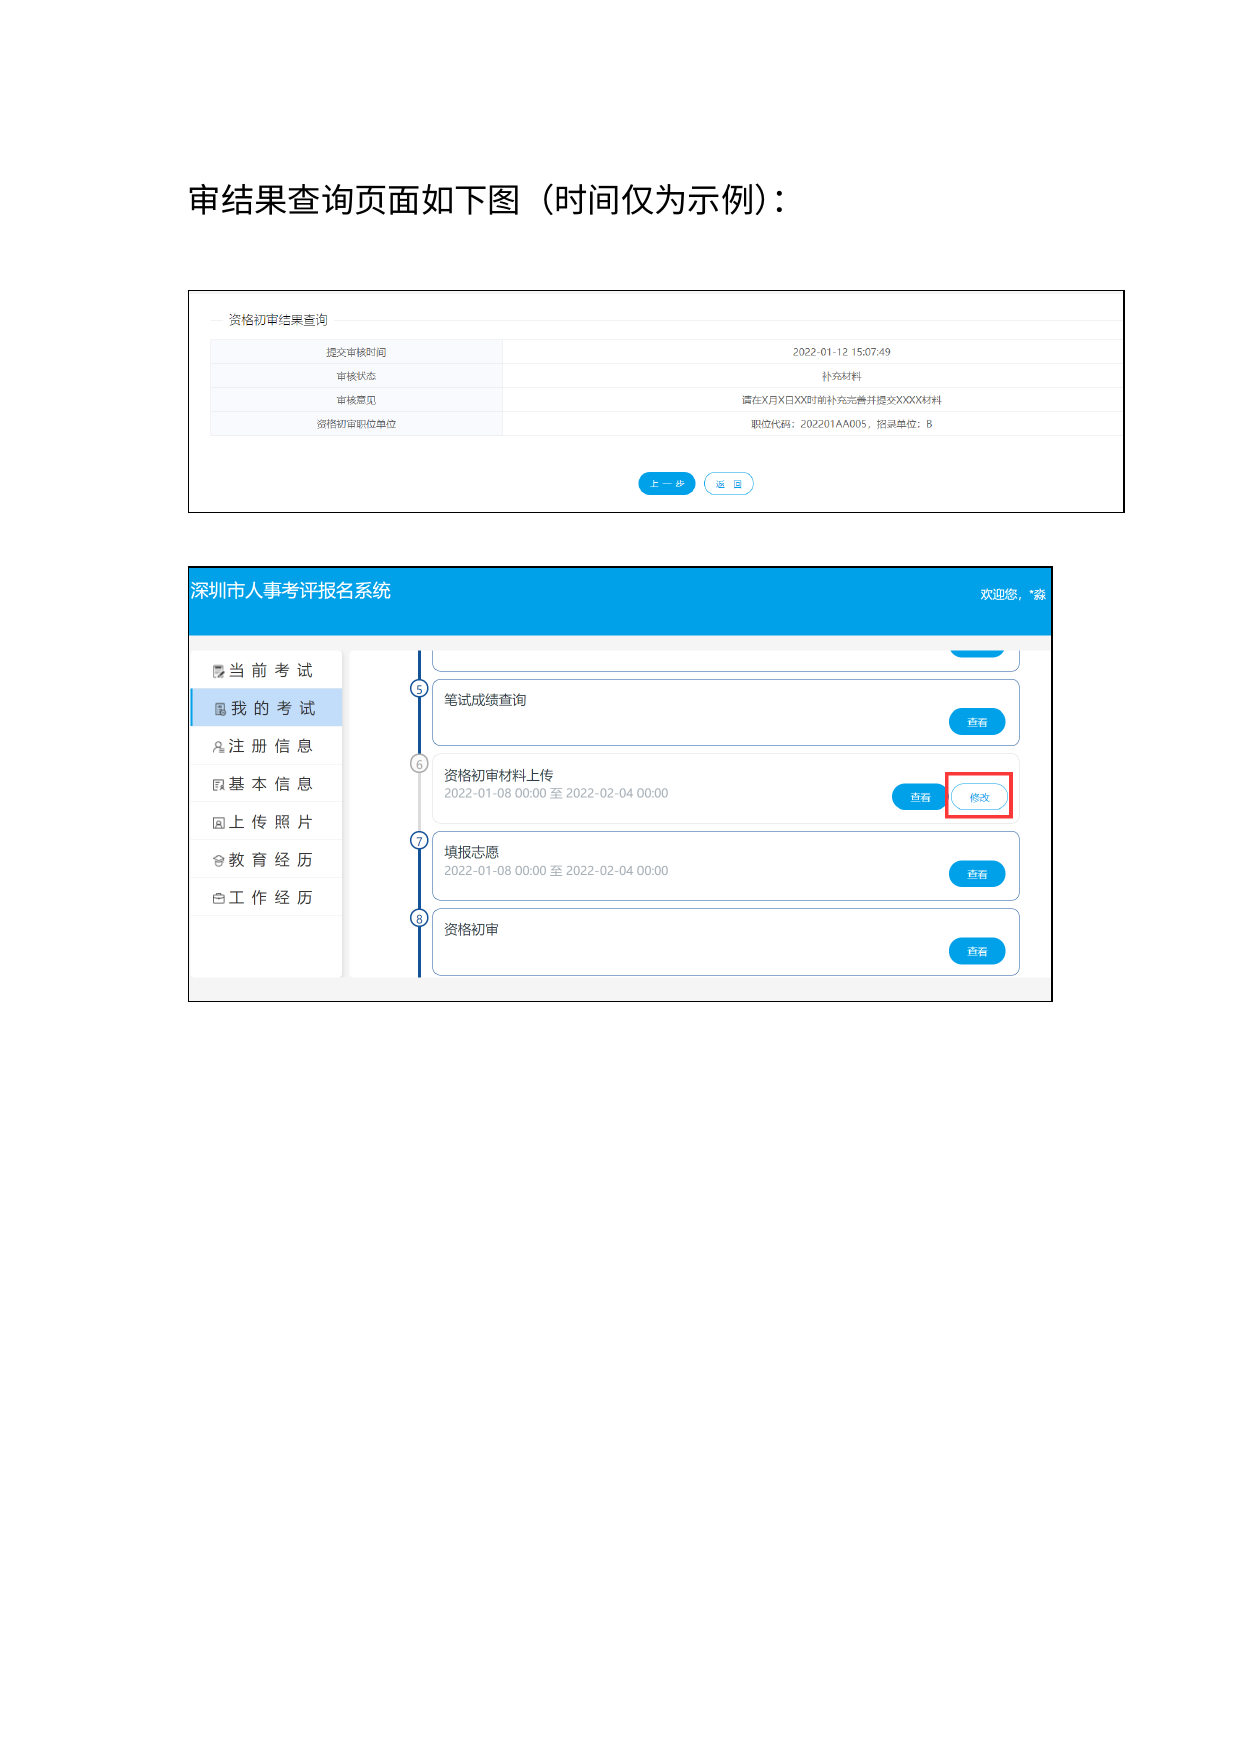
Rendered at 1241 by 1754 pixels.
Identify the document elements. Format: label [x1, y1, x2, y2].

picture [341, 589, 352, 598]
picture [189, 291, 1123, 512]
picture [265, 583, 279, 597]
picture [288, 587, 297, 593]
text [187, 162, 1053, 224]
picture [189, 636, 1051, 999]
picture [229, 588, 243, 596]
picture [1035, 591, 1040, 599]
